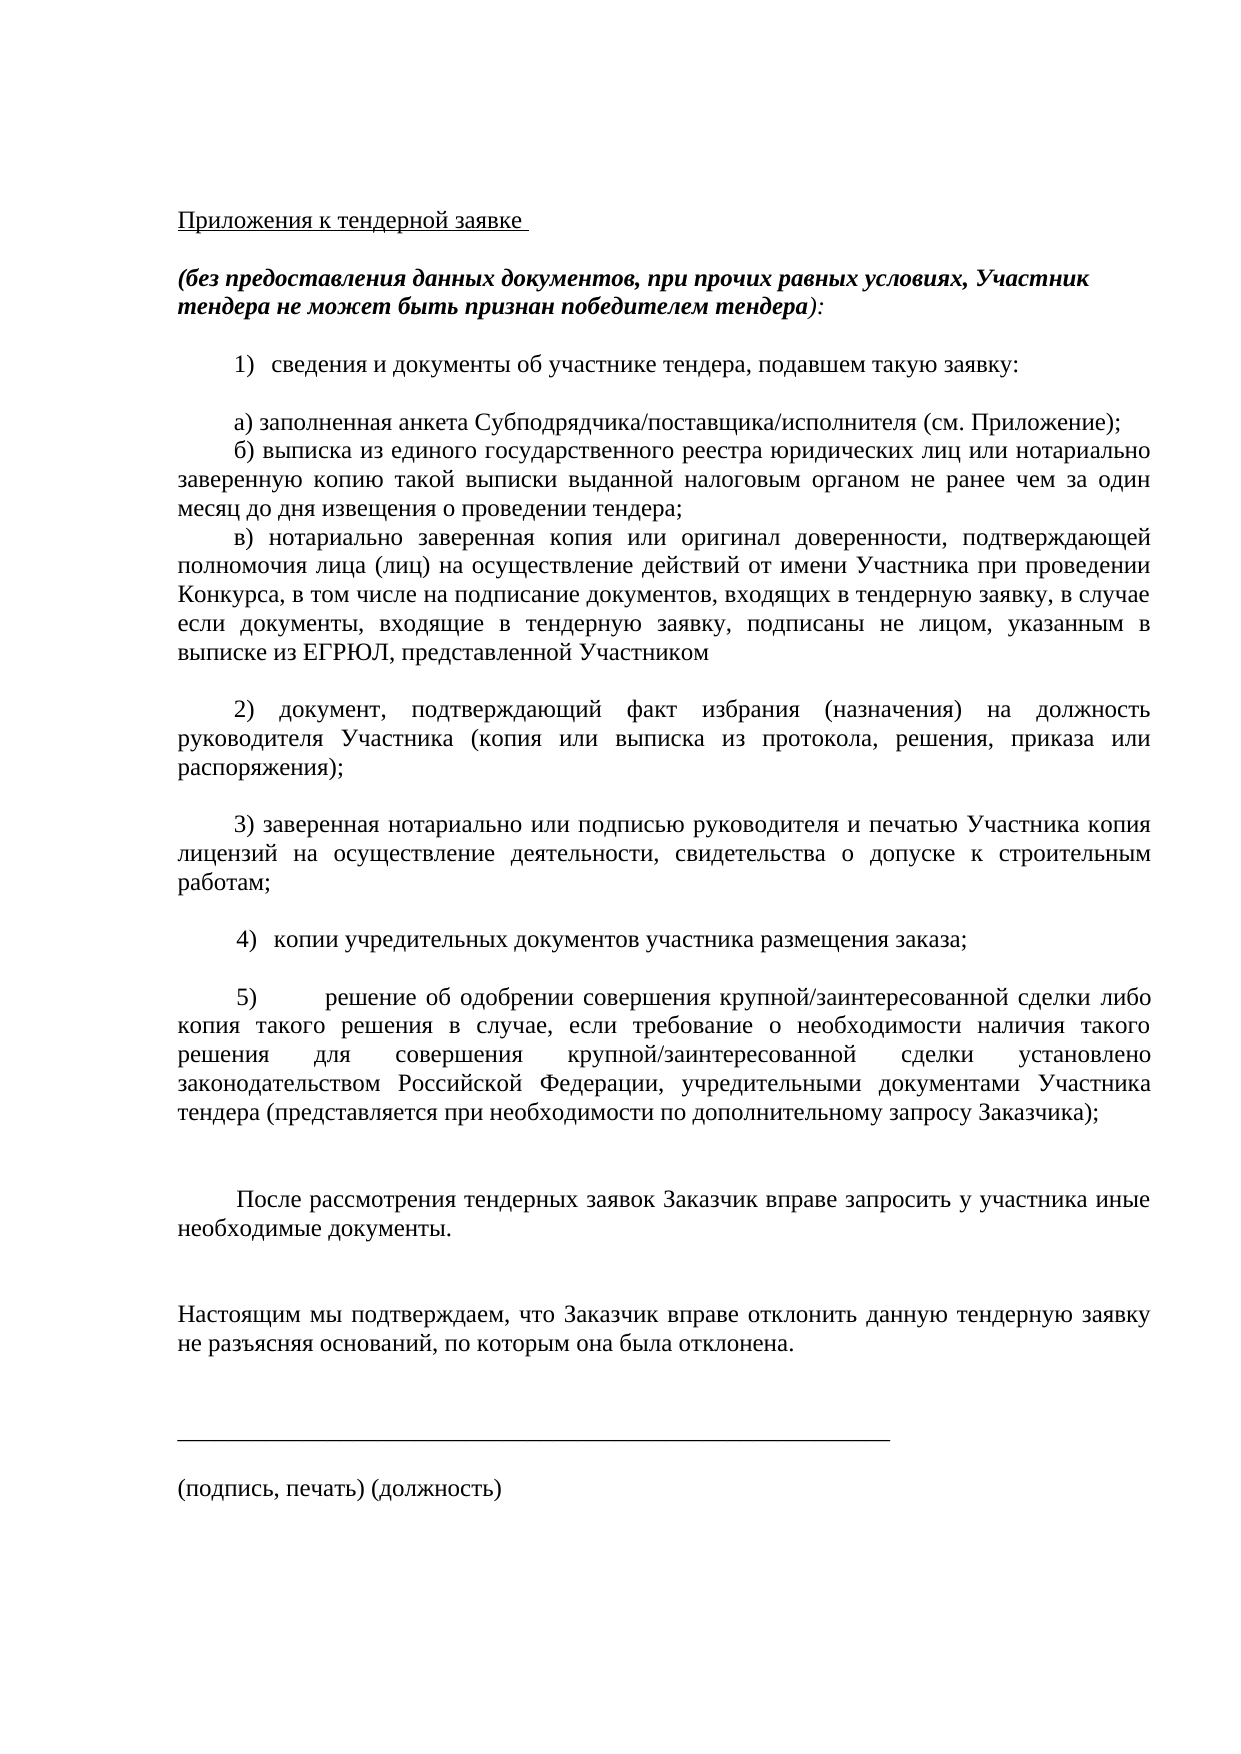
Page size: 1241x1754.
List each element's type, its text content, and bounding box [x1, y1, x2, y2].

text (без предоставления данных документов, при прочих равных условиях, Участник тендера не может быть признан победителем тендера): [177, 263, 1152, 320]
text а) заполненная анкета Субподрядчика/поставщика/исполнителя (см. Приложение); [177, 407, 1152, 436]
list сведения и документы об участнике тендера, подавшем такую заявку: [233, 349, 1152, 378]
text 3) заверенная нотариально или подписью руководителя и печатью Участника копия лицензий на осуществление деятельности, свидетельства о допуске к строительным работам; [177, 809, 1152, 896]
text 2) документ, подтверждающий факт избрания (назначения) на должность руководителя Участника (копия или выписка из протокола, решения, приказа или распоряжения); [177, 694, 1152, 781]
list решение об одобрении совершения крупной/заинтересованной сделки либо копия такого решения в случае, если требование о необходимости наличия такого решения для совершения крупной/заинтересованной сделки установлено законодательством Российской Федерации, учредительными документами Участника тендера (представляется при необходимости по дополнительному запросу Заказчика); [177, 982, 1152, 1126]
text Настоящим мы подтверждаем, что Заказчик вправе отклонить данную тендерную заявку не разъясняя оснований, по которым она была отклонена. [177, 1299, 1152, 1357]
text Приложения к тендерной заявке [177, 205, 1152, 233]
text (подпись, печать) (должность) [177, 1473, 1152, 1502]
text _________________________________________________________ [177, 1415, 1152, 1444]
text б) выписка из единого государственного реестра юридических лиц или нотариально заверенную копию такой выписки выданной налоговым органом не ранее чем за один месяц до дня извещения о проведении тендера; [177, 436, 1152, 522]
text в) нотариально заверенная копия или оригинал доверенности, подтверждающей полномочия лица (лиц) на осуществление действий от имени Участника при проведении Конкурса, в том числе на подписание документов, входящих в тендерную заявку, в случае если документы, входящие в тендерную заявку, подписаны не лицом, указанным в выписке из ЕГРЮЛ, представленной Участником [177, 522, 1152, 666]
list копии учредительных документов участника размещения заказа; [236, 924, 1152, 953]
list После рассмотрения тендерных заявок Заказчик вправе запросить у участника иные необходимые документы. [177, 1184, 1152, 1242]
